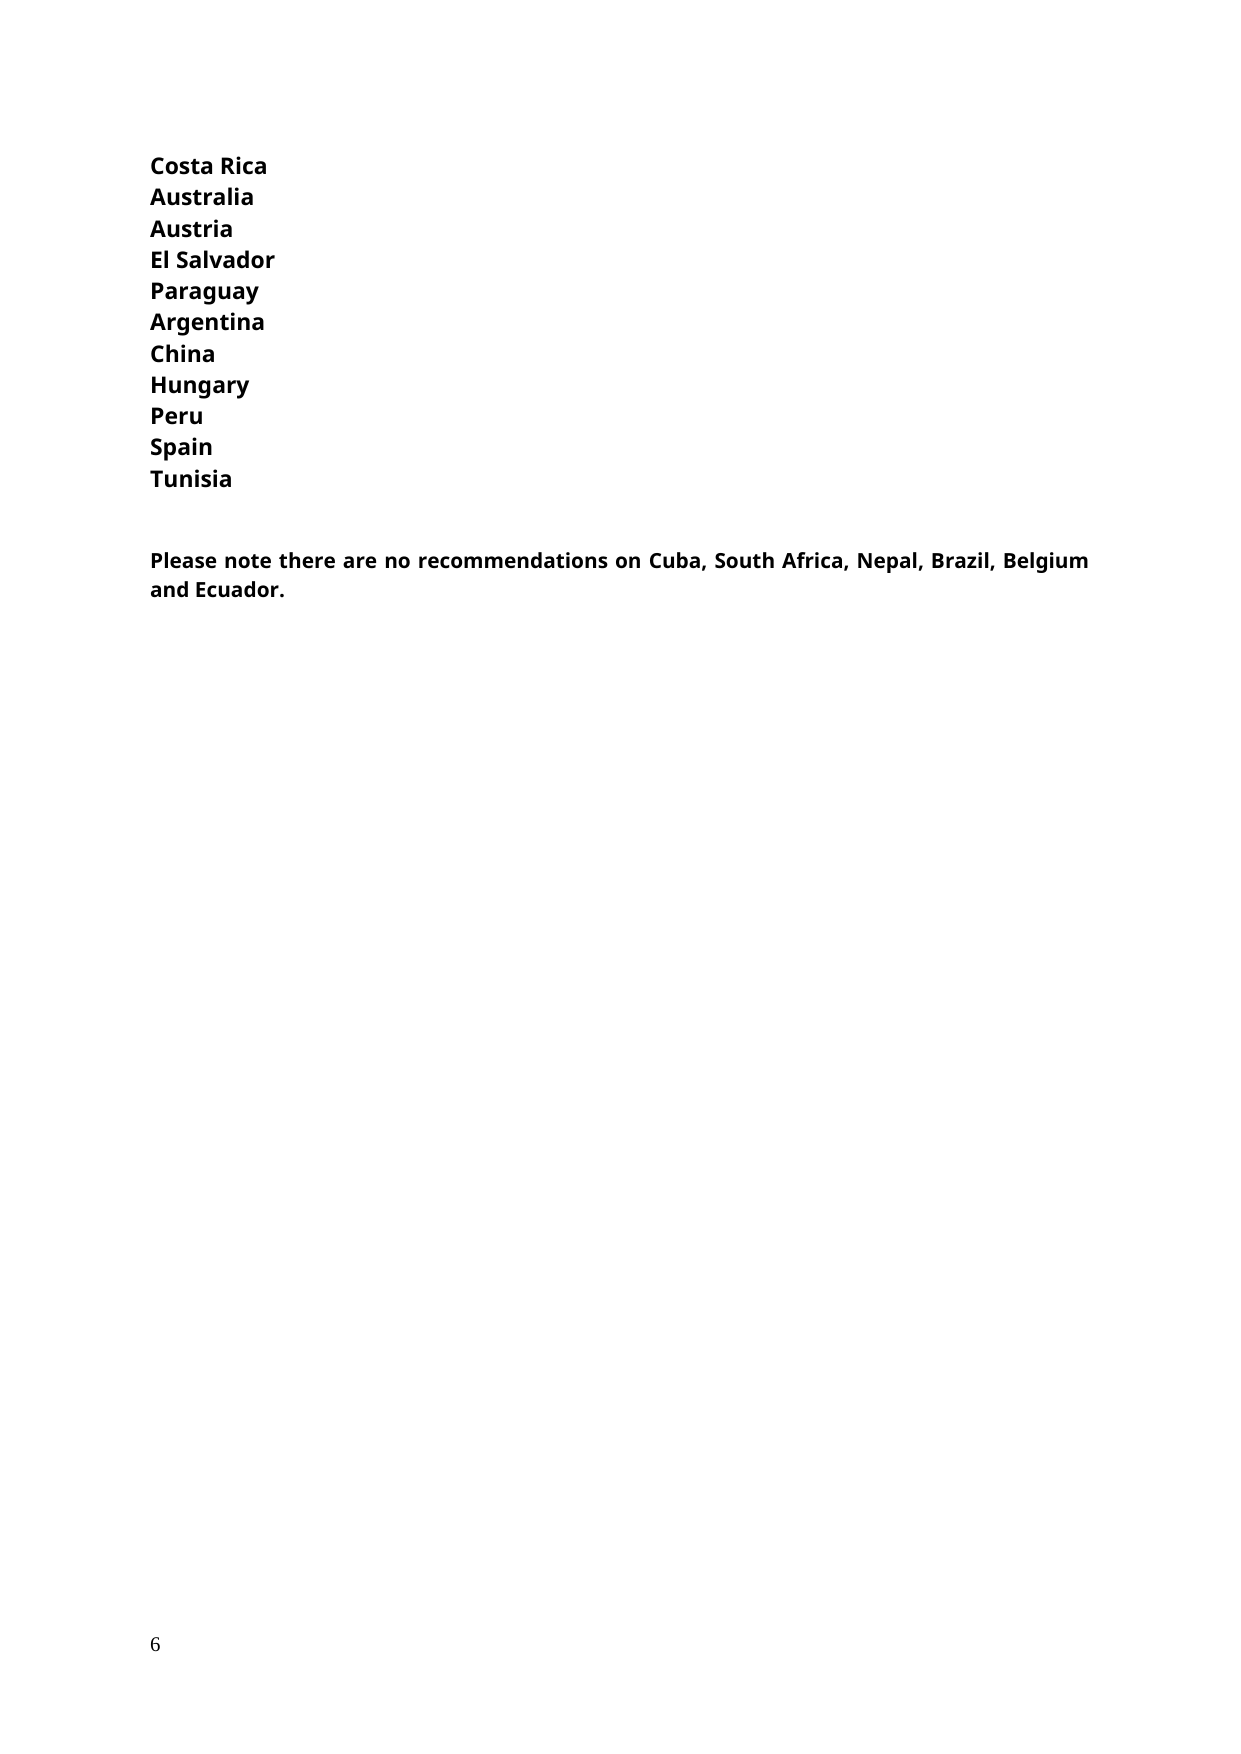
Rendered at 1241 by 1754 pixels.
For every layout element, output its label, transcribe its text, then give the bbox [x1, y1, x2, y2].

text Austria [150, 212, 1090, 244]
text Tunisia [150, 462, 1090, 494]
text Please note there are no recommendations on Cuba, South Africa, Nepal, Brazil, Belgium and Ecuador. [150, 546, 1090, 603]
text Hungary [150, 369, 1090, 400]
text El Salvador [150, 244, 1090, 275]
text China [150, 337, 1090, 369]
text Australia [150, 181, 1090, 212]
text Spain [150, 431, 1090, 462]
text Argentina [150, 306, 1090, 337]
text Paraguay [150, 275, 1090, 306]
text Peru [150, 400, 1090, 431]
text Costa Rica [150, 150, 1090, 181]
